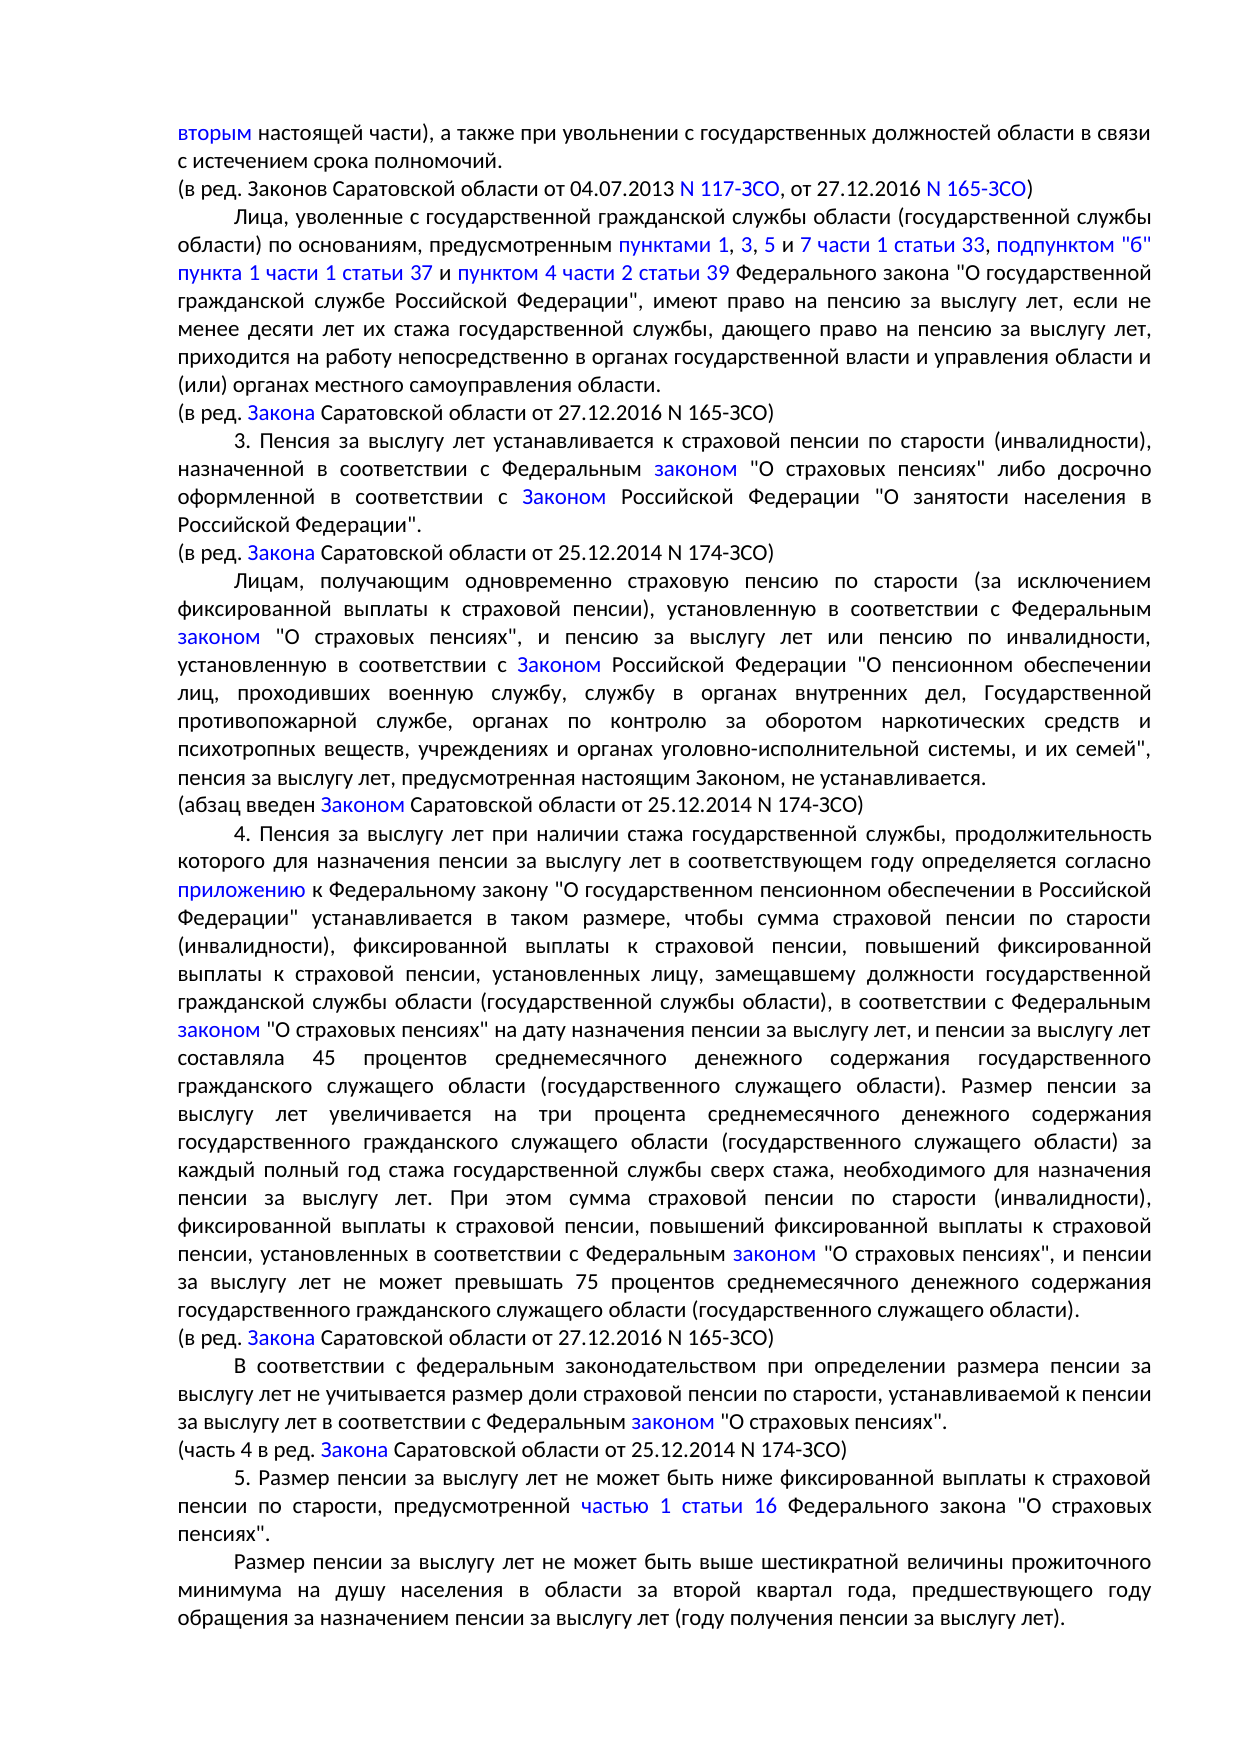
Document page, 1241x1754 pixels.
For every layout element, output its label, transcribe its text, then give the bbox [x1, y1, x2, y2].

text Лица, уволенные с государственной гражданской службы области (государственной службы области) по основаниям, предусмотренным пунктами 1, 3, 5 и 7 части 1 статьи 33, подпунктом "б" пункта 1 части 1 статьи 37 и пунктом 4 части 2 статьи 39 Федерального закона "О государственной гражданской службе Российской Федерации", имеют право на пенсию за выслугу лет, если не менее десяти лет их стажа государственной службы, дающего право на пенсию за выслугу лет, приходится на работу непосредственно в органах государственной власти и управления области и (или) органах местного самоуправления области. [177, 202, 1152, 398]
text 5. Размер пенсии за выслугу лет не может быть ниже фиксированной выплаты к страховой пенсии по старости, предусмотренной частью 1 статьи 16 Федерального закона "О страховых пенсиях". [177, 1463, 1152, 1547]
text Лицам, получающим одновременно страховую пенсию по старости (за исключением фиксированной выплаты к страховой пенсии), установленную в соответствии с Федеральным законом "О страховых пенсиях", и пенсию за выслугу лет или пенсию по инвалидности, установленную в соответствии с Законом Российской Федерации "О пенсионном обеспечении лиц, проходивших военную службу, службу в органах внутренних дел, Государственной противопожарной службе, органах по контролю за оборотом наркотических средств и психотропных веществ, учреждениях и органах уголовно-исполнительной системы, и их семей", пенсия за выслугу лет, предусмотренная настоящим Законом, не устанавливается. [177, 566, 1152, 791]
text 4. Пенсия за выслугу лет при наличии стажа государственной службы, продолжительность которого для назначения пенсии за выслугу лет в соответствующем году определяется согласно приложению к Федеральному закону "О государственном пенсионном обеспечении в Российской Федерации" устанавливается в таком размере, чтобы сумма страховой пенсии по старости (инвалидности), фиксированной выплаты к страховой пенсии, повышений фиксированной выплаты к страховой пенсии, установленных лицу, замещавшему должности государственной гражданской службы области (государственной службы области), в соответствии с Федеральным законом "О страховых пенсиях" на дату назначения пенсии за выслугу лет, и пенсии за выслугу лет составляла 45 процентов среднемесячного денежного содержания государственного гражданского служащего области (государственного служащего области). Размер пенсии за выслугу лет увеличивается на три процента среднемесячного денежного содержания государственного гражданского служащего области (государственного служащего области) за каждый полный год стажа государственной службы сверх стажа, необходимого для назначения пенсии за выслугу лет. При этом сумма страховой пенсии по старости (инвалидности), фиксированной выплаты к страховой пенсии, повышений фиксированной выплаты к страховой пенсии, установленных в соответствии с Федеральным законом "О страховых пенсиях", и пенсии за выслугу лет не может превышать 75 процентов среднемесячного денежного содержания государственного гражданского служащего области (государственного служащего области). [177, 819, 1152, 1323]
text В соответствии с федеральным законодательством при определении размера пенсии за выслугу лет не учитывается размер доли страховой пенсии по старости, устанавливаемой к пенсии за выслугу лет в соответствии с Федеральным законом "О страховых пенсиях". [177, 1351, 1152, 1435]
text (в ред. Закона Саратовской области от 25.12.2014 N 174-ЗСО) [177, 538, 1152, 566]
text (абзац введен Законом Саратовской области от 25.12.2014 N 174-ЗСО) [177, 791, 1152, 819]
text Размер пенсии за выслугу лет не может быть выше шестикратной величины прожиточного минимума на душу населения в области за второй квартал года, предшествующего году обращения за назначением пенсии за выслугу лет (году получения пенсии за выслугу лет). [177, 1547, 1152, 1631]
text 3. Пенсия за выслугу лет устанавливается к страховой пенсии по старости (инвалидности), назначенной в соответствии с Федеральным законом "О страховых пенсиях" либо досрочно оформленной в соответствии с Законом Российской Федерации "О занятости населения в Российской Федерации". [177, 426, 1152, 538]
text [177, 118, 1152, 174]
text (в ред. Закона Саратовской области от 27.12.2016 N 165-ЗСО) [177, 1323, 1152, 1351]
text (в ред. Законов Саратовской области от 04.07.2013 N 117-ЗСО, от 27.12.2016 N 165-ЗСО) [177, 174, 1152, 202]
text (часть 4 в ред. Закона Саратовской области от 25.12.2014 N 174-ЗСО) [177, 1435, 1152, 1463]
text (в ред. Закона Саратовской области от 27.12.2016 N 165-ЗСО) [177, 398, 1152, 426]
